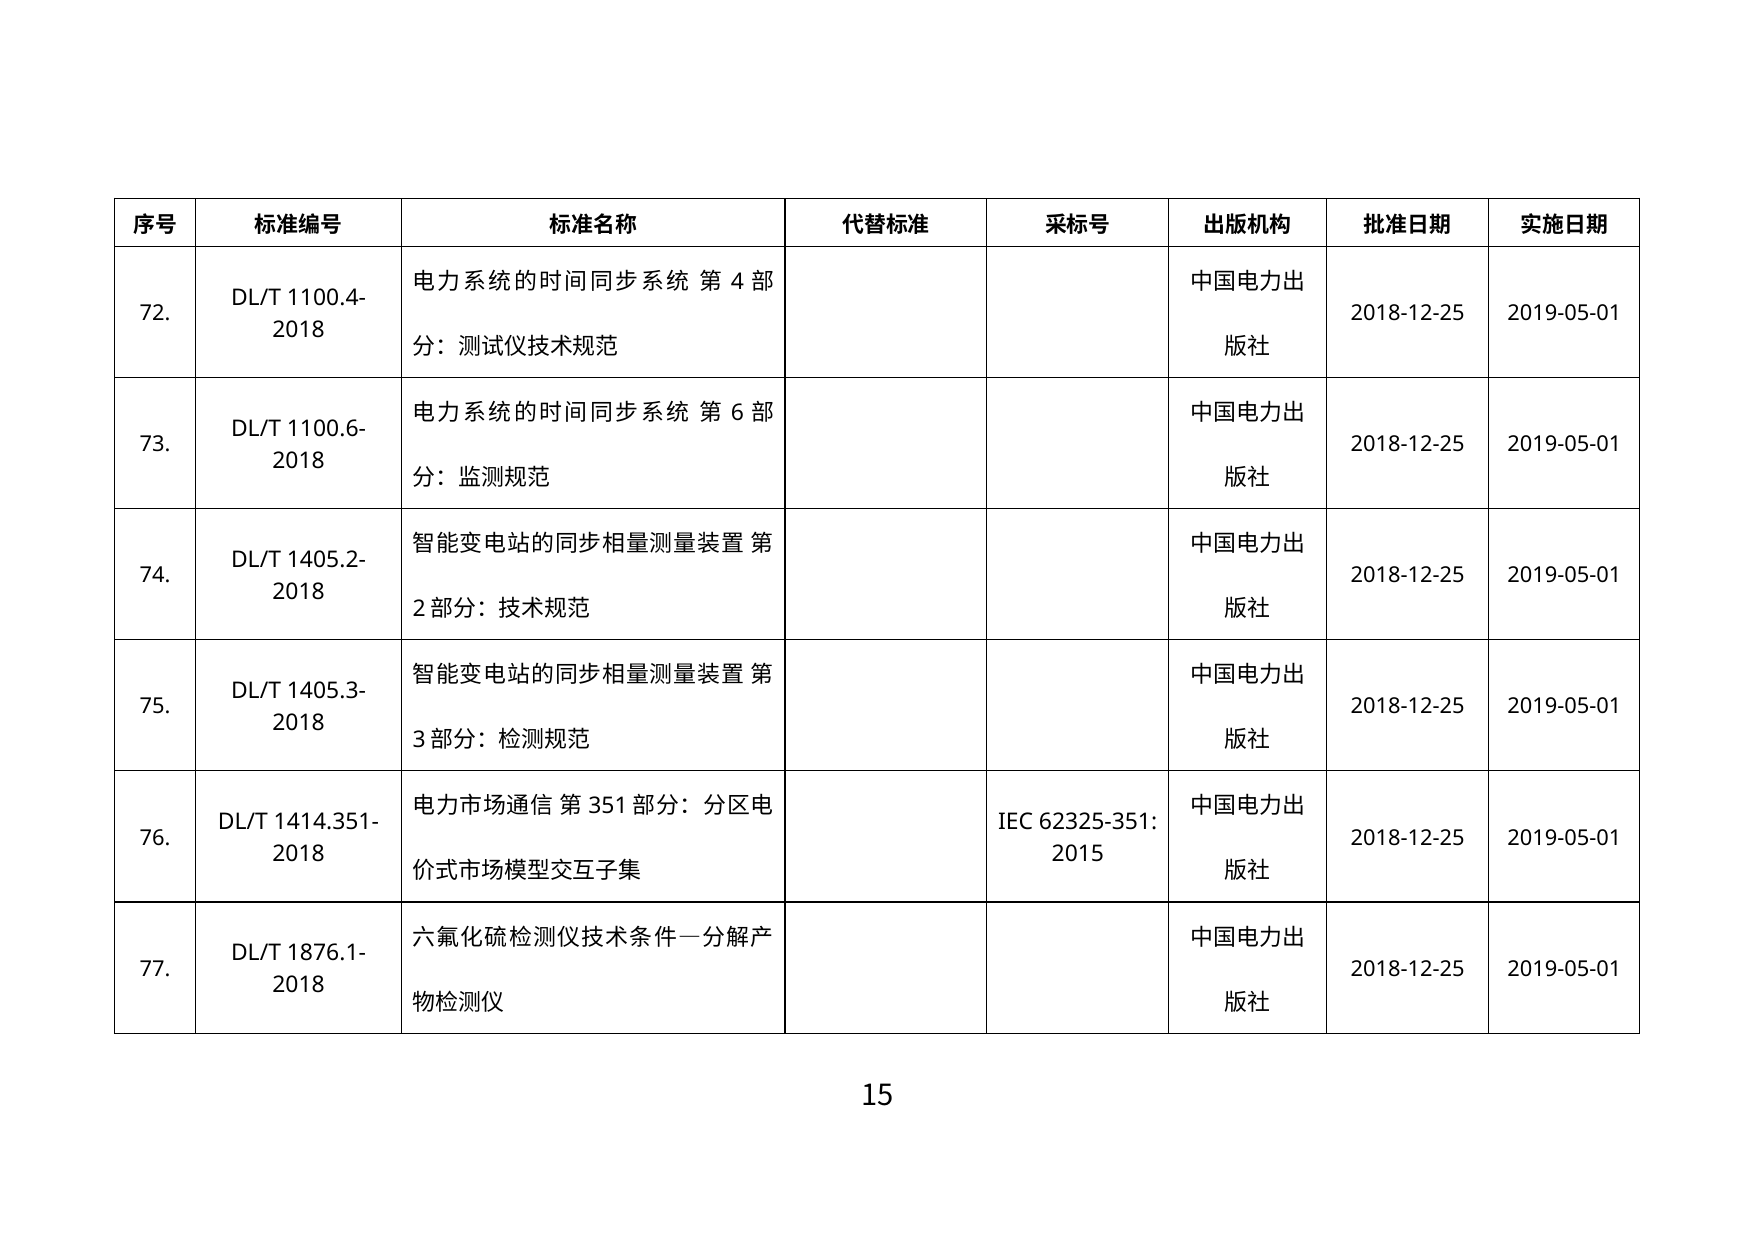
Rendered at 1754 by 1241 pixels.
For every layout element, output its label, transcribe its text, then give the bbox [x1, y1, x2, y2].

table_cell DL/T 1876.1-2018 [196, 903, 401, 1032]
table_cell [115, 640, 195, 770]
table_cell [786, 640, 986, 770]
table_cell 2019-05-01 [1489, 903, 1639, 1032]
table_header 批准日期 [1327, 199, 1488, 246]
table_cell [786, 903, 986, 1032]
table_cell [987, 509, 1168, 639]
table_cell [987, 903, 1168, 1032]
table_cell 2018-12-25 [1327, 247, 1488, 377]
table_cell 中国电力出版社 [1169, 378, 1326, 508]
table_cell 中国电力出版社 [1169, 509, 1326, 639]
table_cell 智能变电站的同步相量测量装置 第2部分：技术规范 [402, 509, 784, 639]
table_header 标准名称 [402, 199, 784, 246]
table_cell [115, 378, 195, 508]
table_cell DL/T 1405.3-2018 [196, 640, 401, 770]
table_header 代替标准 [786, 199, 986, 246]
table_cell [786, 771, 986, 901]
table_cell DL/T 1405.2-2018 [196, 509, 401, 639]
table_cell 中国电力出版社 [1169, 771, 1326, 901]
table_cell 电力系统的时间同步系统 第6部分：监测规范 [402, 378, 784, 508]
table_cell 电力系统的时间同步系统 第4部分：测试仪技术规范 [402, 247, 784, 377]
table_header 标准编号 [196, 199, 401, 246]
table_cell 2019-05-01 [1489, 771, 1639, 901]
table_cell 2018-12-25 [1327, 771, 1488, 901]
table_header 序号 [115, 199, 195, 246]
table_cell [786, 247, 986, 377]
table_cell 2019-05-01 [1489, 247, 1639, 377]
table_cell DL/T 1414.351-2018 [196, 771, 401, 901]
table_header 实施日期 [1489, 199, 1639, 246]
table_cell 智能变电站的同步相量测量装置 第3部分：检测规范 [402, 640, 784, 770]
table_cell 电力市场通信 第351部分：分区电价式市场模型交互子集 [402, 771, 784, 901]
table_cell DL/T 1100.4-2018 [196, 247, 401, 377]
table_cell [115, 247, 195, 377]
table_cell 中国电力出版社 [1169, 247, 1326, 377]
table_cell [987, 640, 1168, 770]
table_cell 2018-12-25 [1327, 903, 1488, 1032]
table_cell [987, 247, 1168, 377]
table_cell 2018-12-25 [1327, 509, 1488, 639]
table_cell 2018-12-25 [1327, 378, 1488, 508]
table_cell 六氟化硫检测仪技术条件—分解产物检测仪 [402, 903, 784, 1032]
table_cell 2018-12-25 [1327, 640, 1488, 770]
table_cell 中国电力出版社 [1169, 640, 1326, 770]
table_cell [115, 509, 195, 639]
table_cell [786, 509, 986, 639]
table_cell 2019-05-01 [1489, 640, 1639, 770]
table_cell 中国电力出版社 [1169, 903, 1326, 1032]
table_cell [115, 771, 195, 901]
table_cell [786, 378, 986, 508]
table_cell DL/T 1100.6-2018 [196, 378, 401, 508]
table_header 采标号 [987, 199, 1168, 246]
table_cell 2019-05-01 [1489, 509, 1639, 639]
table_header 出版机构 [1169, 199, 1326, 246]
table_cell [115, 903, 195, 1032]
table_cell [987, 378, 1168, 508]
table_cell 2019-05-01 [1489, 378, 1639, 508]
table_cell IEC 62325-351: 2015 [987, 771, 1168, 901]
